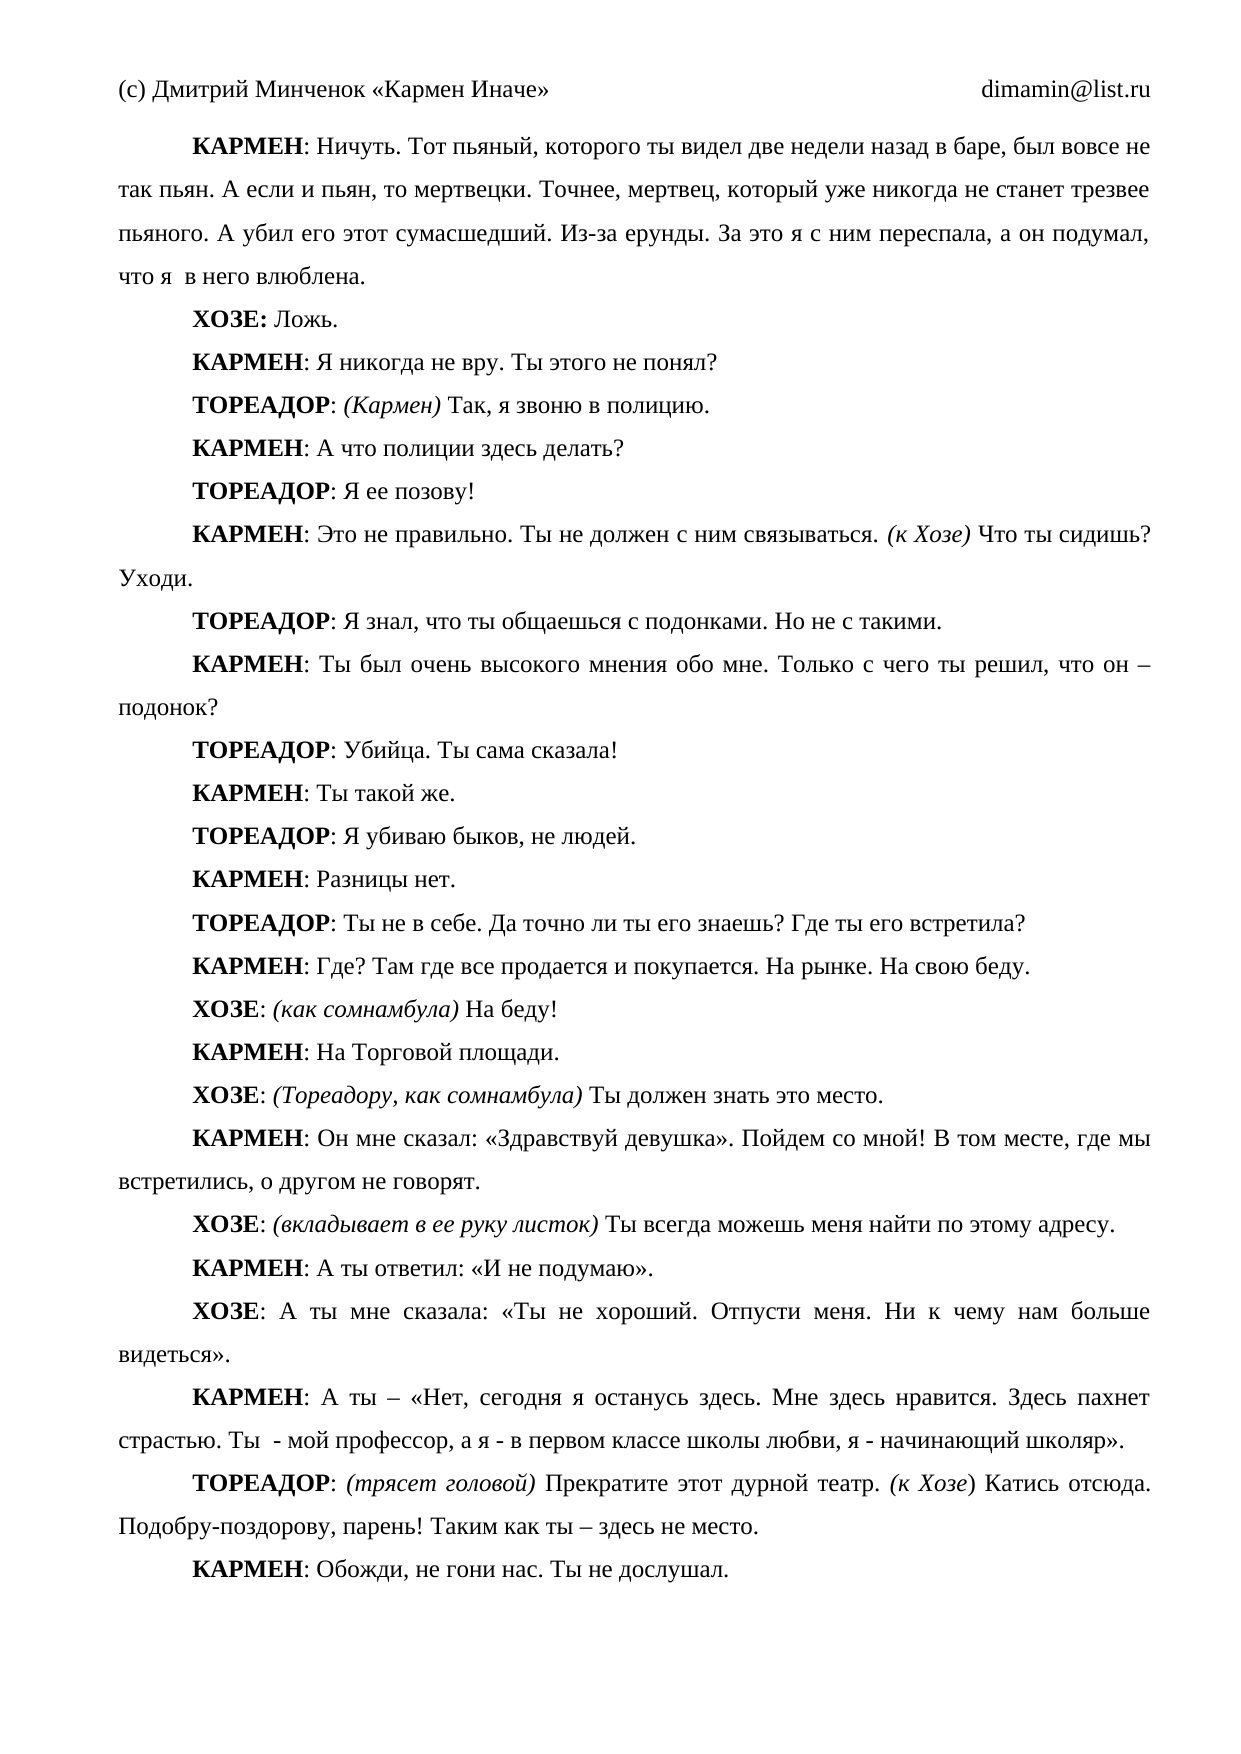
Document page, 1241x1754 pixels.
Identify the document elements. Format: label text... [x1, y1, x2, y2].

text КАРМЕН: Ты был очень высокого мнения обо мне. Только с чего ты решил, что он – подонок? [118, 649, 1152, 721]
text ТОРЕАДОР: Убийца. Ты сама сказала! [118, 735, 1152, 764]
text КАРМЕН: А ты – «Нет, сегодня я останусь здесь. Мне здесь нравится. Здесь пахнет страстью. Ты - мой профессор, а я - в первом классе школы любви, я - начинающий школяр». [118, 1382, 1152, 1454]
text ХОЗЕ: (как сомнамбула) На беду! [118, 994, 1152, 1023]
text ХОЗЕ: А ты мне сказала: «Ты не хороший. Отпусти меня. Ни к чему нам больше видеться». [118, 1296, 1152, 1368]
text КАРМЕН: Ничуть. Тот пьяный, которого ты видел две недели назад в баре, был вовсе не так пьян. А если и пьян, то мертвецки. Точнее, мертвец, который уже никогда не станет трезвее пьяного. А убил его этот сумасшедший. Из-за ерунды. За это я с ним переспала, а он подумал, что я в него влюблена. [118, 131, 1152, 289]
text ТОРЕАДОР: Я знал, что ты общаешься с подонками. Но не с такими. [118, 606, 1152, 634]
text КАРМЕН: Разницы нет. [118, 864, 1152, 893]
text КАРМЕН: Обожди, не гони нас. Ты не дослушал. [118, 1554, 1152, 1583]
text ТОРЕАДОР: Я ее позову! [118, 476, 1152, 505]
text ТОРЕАДОР: Я убиваю быков, не людей. [118, 821, 1152, 850]
text ХОЗЕ: (Тореадору, как сомнамбула) Ты должен знать это место. [118, 1080, 1152, 1109]
text ТОРЕАДОР: (Кармен) Так, я звоню в полицию. [118, 390, 1152, 419]
text КАРМЕН: Я никогда не вру. Ты этого не понял? [118, 347, 1152, 376]
text ТОРЕАДОР: Ты не в себе. Да точно ли ты его знаешь? Где ты его встретила? [118, 908, 1152, 936]
text КАРМЕН: А ты ответил: «И не подумаю». [118, 1253, 1152, 1281]
text ТОРЕАДОР: (трясет головой) Прекратите этот дурной театр. (к Хозе) Катись отсюда. Подобру-поздорову, парень! Таким как ты – здесь не место. [118, 1468, 1152, 1540]
text КАРМЕН: А что полиции здесь делать? [118, 433, 1152, 462]
text КАРМЕН: Ты такой же. [118, 778, 1152, 807]
text ХОЗЕ: (вкладывает в ее руку листок) Ты всегда можешь меня найти по этому адресу. [118, 1209, 1152, 1238]
text ХОЗЕ: Ложь. [118, 304, 1152, 333]
text КАРМЕН: На Торговой площади. [118, 1037, 1152, 1066]
text КАРМЕН: Он мне сказал: «Здравствуй девушка». Пойдем со мной! В том месте, где мы встретились, о другом не говорят. [118, 1123, 1152, 1195]
text КАРМЕН: Где? Там где все продается и покупается. На рынке. На свою беду. [118, 951, 1152, 979]
text КАРМЕН: Это не правильно. Ты не должен с ним связываться. (к Хозе) Что ты сидишь? Уходи. [118, 519, 1152, 591]
